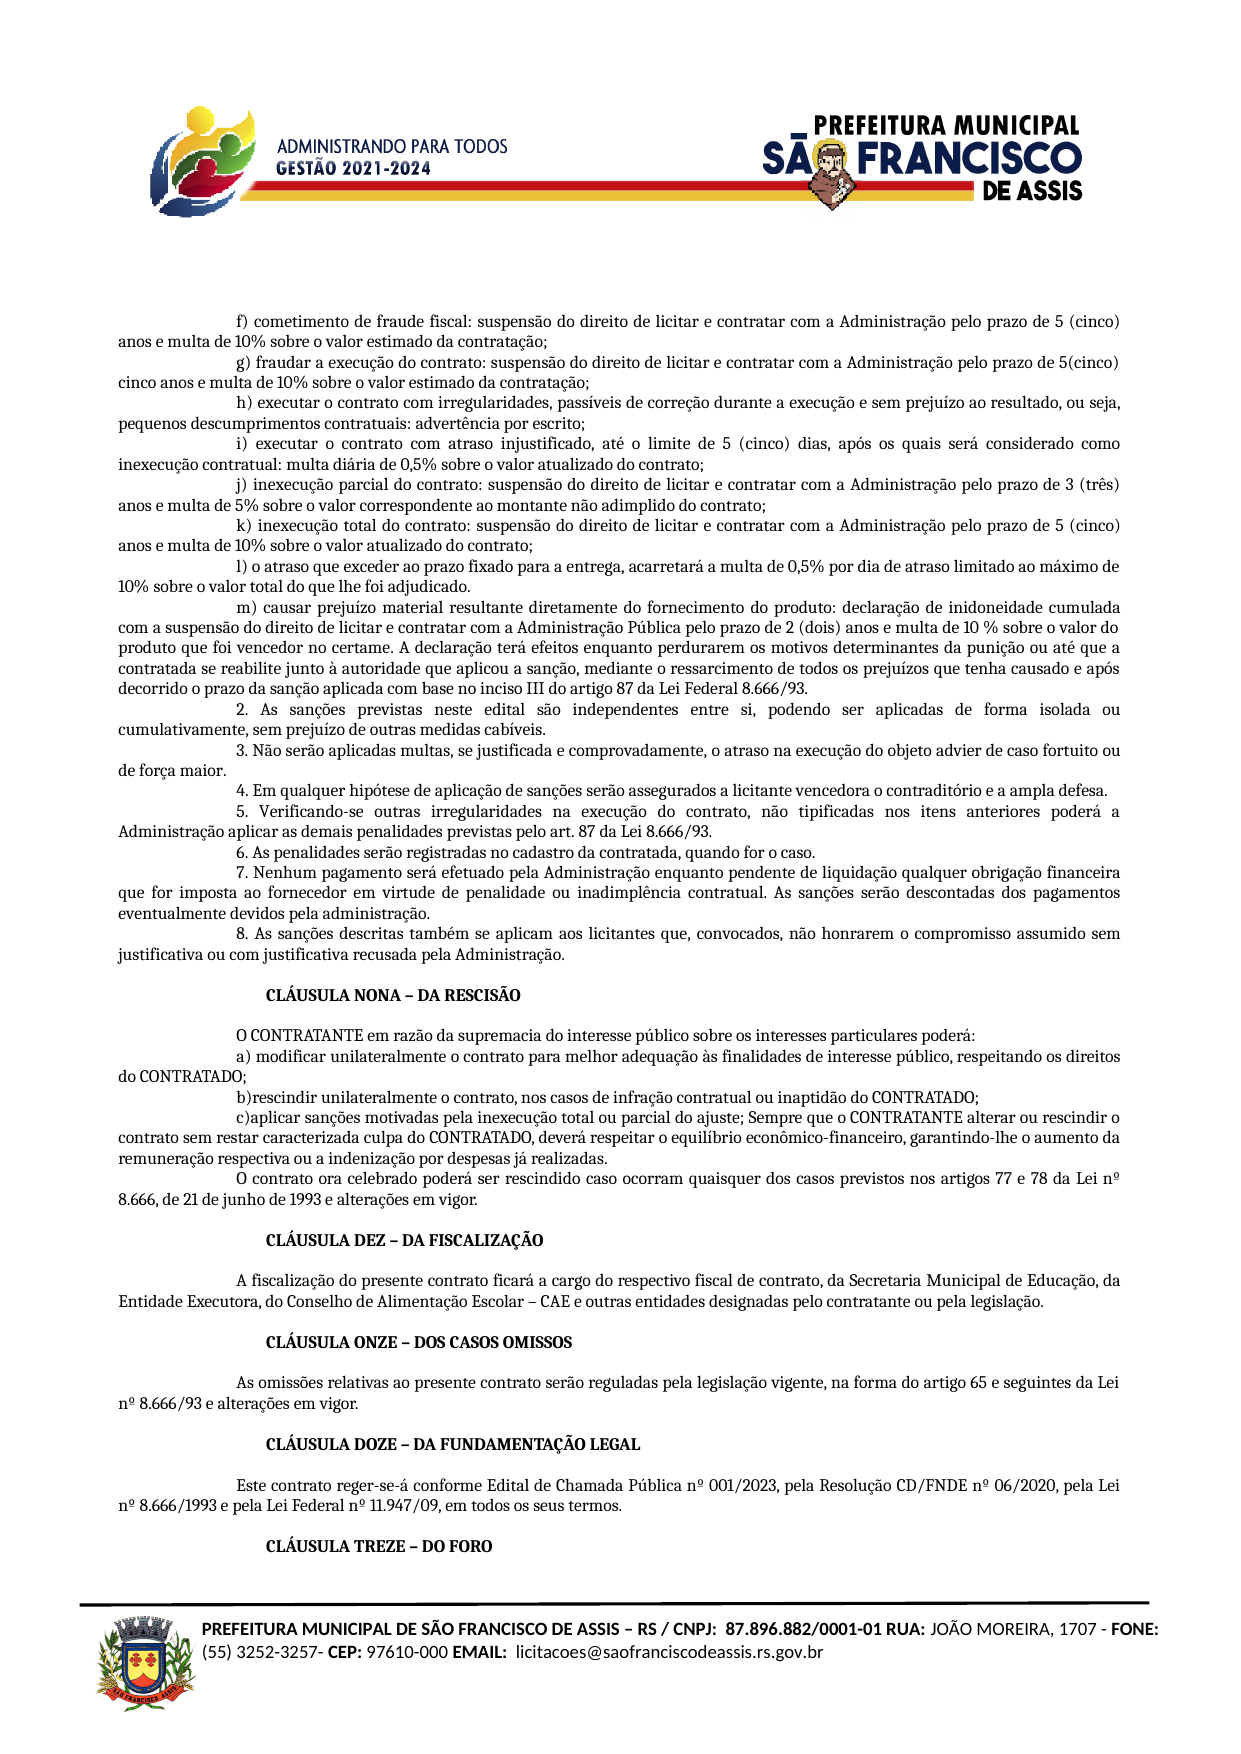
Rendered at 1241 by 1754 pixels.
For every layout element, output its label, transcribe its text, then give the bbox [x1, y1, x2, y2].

text CLÁUSULA DEZ – DA FISCALIZAÇÃO [266, 1230, 1122, 1250]
text 3. Não serão aplicadas multas, se justificada e comprovadamente, o atraso na execução do objeto advier de caso fortuito ou de força maior. [118, 740, 1122, 781]
text As omissões relativas ao presente contrato serão reguladas pela legislação vigente, na forma do artigo 65 e seguintes da Lei nº 8.666/93 e alterações em vigor. [118, 1373, 1122, 1414]
text j) inexecução parcial do contrato: suspensão do direito de licitar e contratar com a Administração pelo prazo de 3 (três) anos e multa de 5% sobre o valor correspondente ao montante não adimplido do contrato; [118, 474, 1122, 515]
text O contrato ora celebrado poderá ser rescindido caso ocorram quaisquer dos casos previstos nos artigos 77 e 78 da Lei nº 8.666, de 21 de junho de 1993 e alterações em vigor. [118, 1169, 1122, 1209]
text 5. Verificando-se outras irregularidades na execução do contrato, não tipificadas nos itens anteriores poderá a Administração aplicar as demais penalidades previstas pelo art. 87 da Lei 8.666/93. [118, 801, 1122, 842]
picture [86, 1614, 205, 1713]
text A fiscalização do presente contrato ficará a cargo do respectivo fiscal de contrato, da Secretaria Municipal de Educação, da Entidade Executora, do Conselho de Alimentação Escolar – CAE e outras entidades designadas pelo contratante ou pela legislação. [118, 1271, 1122, 1312]
text Este contrato reger-se-á conforme Edital de Chamada Pública nº 001/2023, pela Resolução CD/FNDE nº 06/2020, pela Lei nº 8.666/1993 e pela Lei Federal nº 11.947/09, em todos os seus termos. [118, 1475, 1122, 1516]
text 8. As sanções descritas também se aplicam aos licitantes que, convocados, não honrarem o compromisso assumido sem justificativa ou com justificativa recusada pela Administração. [118, 924, 1122, 964]
text c)aplicar sanções motivadas pela inexecução total ou parcial do ajuste; Sempre que o CONTRATANTE alterar ou rescindir o contrato sem restar caracterizada culpa do CONTRATADO, deverá respeitar o equilíbrio econômico-financeiro, garantindo-lhe o aumento da remuneração respectiva ou a indenização por despesas já realizadas. [118, 1107, 1122, 1169]
text 4. Em qualquer hipótese de aplicação de sanções serão assegurados a licitante vencedora o contraditório e a ampla defesa. [118, 781, 1122, 801]
text 2. As sanções previstas neste edital são independentes entre si, podendo ser aplicadas de forma isolada ou cumulativamente, sem prejuízo de outras medidas cabíveis. [118, 699, 1122, 740]
text CLÁUSULA ONZE – DOS CASOS OMISSOS [118, 1332, 1122, 1352]
text CLÁUSULA NONA – DA RESCISÃO [266, 985, 1122, 1005]
text CLÁUSULA DOZE – DA FUNDAMENTAÇÃO LEGAL [118, 1434, 1122, 1454]
text 7. Nenhum pagamento será efetuado pela Administração enquanto pendente de liquidação qualquer obrigação financeira que for imposta ao fornecedor em virtude de penalidade ou inadimplência contratual. As sanções serão descontadas dos pagamentos eventualmente devidos pela administração. [118, 862, 1122, 924]
text i) executar o contrato com atraso injustificado, até o limite de 5 (cinco) dias, após os quais será considerado como inexecução contratual: multa diária de 0,5% sobre o valor atualizado do contrato; [118, 434, 1122, 474]
picture [118, 73, 1123, 256]
text b)rescindir unilateralmente o contrato, nos casos de infração contratual ou inaptidão do CONTRATADO; [118, 1087, 1122, 1107]
text 6. As penalidades serão registradas no cadastro da contratada, quando for o caso. [118, 842, 1122, 862]
text l) o atraso que exceder ao prazo fixado para a entrega, acarretará a multa de 0,5% por dia de atraso limitado ao máximo de 10% sobre o valor total do que lhe foi adjudicado. [118, 556, 1122, 597]
text m) causar prejuízo material resultante diretamente do fornecimento do produto: declaração de inidoneidade cumulada com a suspensão do direito de licitar e contratar com a Administração Pública pelo prazo de 2 (dois) anos e multa de 10 % sobre o valor do produto que foi vencedor no certame. A declaração terá efeitos enquanto perdurarem os motivos determinantes da punição ou até que a contratada se reabilite junto à autoridade que aplicou a sanção, mediante o ressarcimento de todos os prejuízos que tenha causado e após decorrido o prazo da sanção aplicada com base no inciso III do artigo 87 da Lei Federal 8.666/93. [118, 597, 1122, 699]
text O CONTRATANTE em razão da supremacia do interesse público sobre os interesses particulares poderá: [118, 1026, 1122, 1046]
text h) executar o contrato com irregularidades, passíveis de correção durante a execução e sem prejuízo ao resultado, ou seja, pequenos descumprimentos contratuais: advertência por escrito; [118, 393, 1122, 434]
text g) fraudar a execução do contrato: suspensão do direito de licitar e contratar com a Administração pelo prazo de 5(cinco) cinco anos e multa de 10% sobre o valor estimado da contratação; [118, 352, 1122, 393]
text f) cometimento de fraude fiscal: suspensão do direito de licitar e contratar com a Administração pelo prazo de 5 (cinco) anos e multa de 10% sobre o valor estimado da contratação; [118, 311, 1122, 352]
text a) modificar unilateralmente o contrato para melhor adequação às finalidades de interesse público, respeitando os direitos do CONTRATADO; [118, 1046, 1122, 1087]
text CLÁUSULA TREZE – DO FORO [118, 1536, 1122, 1557]
text k) inexecução total do contrato: suspensão do direito de licitar e contratar com a Administração pelo prazo de 5 (cinco) anos e multa de 10% sobre o valor atualizado do contrato; [118, 515, 1122, 556]
